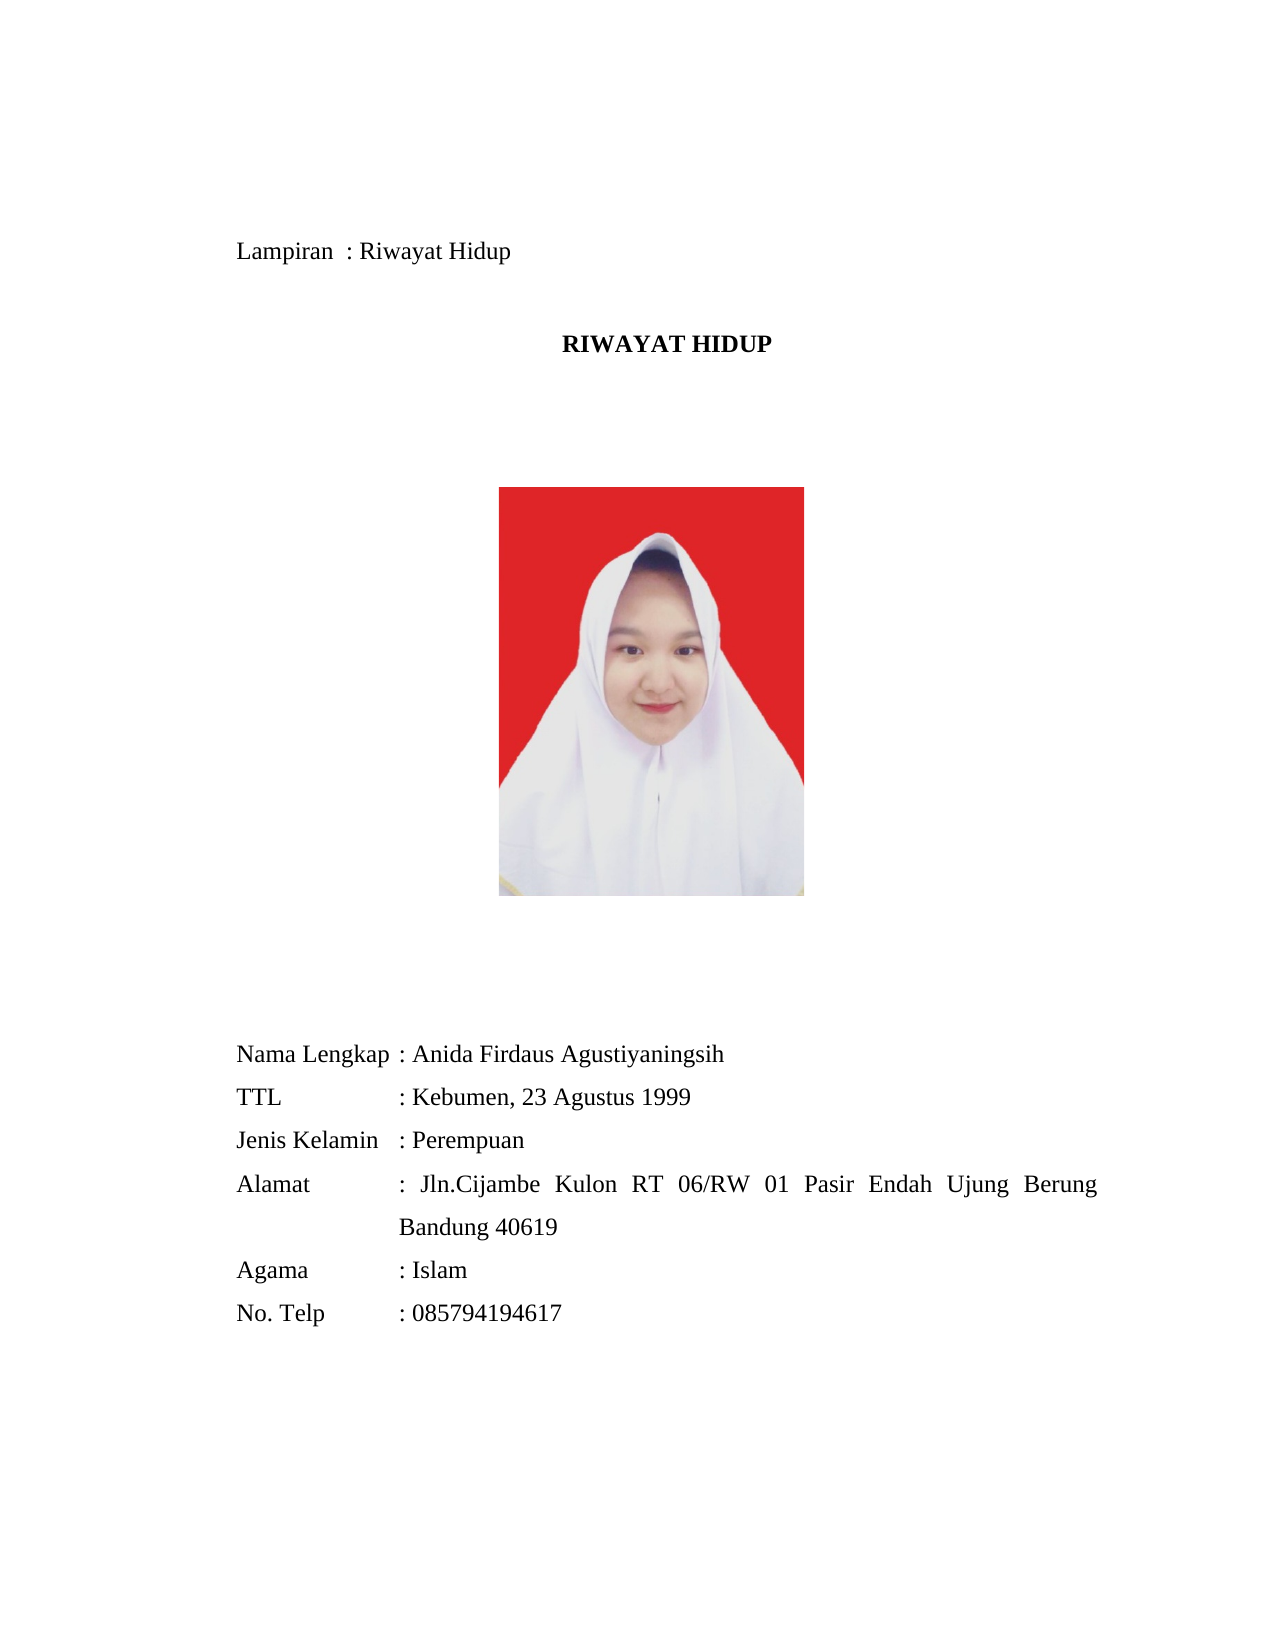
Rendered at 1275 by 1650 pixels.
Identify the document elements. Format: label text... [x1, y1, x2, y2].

text Nama Lengkap : Anida Firdaus Agustiyaningsih [236, 1039, 1098, 1068]
text Alamat : Jln.Cijambe Kulon RT 06/RW 01 Pasir Endah Ujung Berung Bandung 40619 [236, 1169, 1098, 1241]
text Agama : Islam [236, 1255, 1098, 1284]
text TTL : Kebumen, 23 Agustus 1999 [236, 1082, 1098, 1111]
text No. Telp : 085794194617 [236, 1298, 1098, 1327]
text Lampiran : Riwayat Hidup [236, 236, 1098, 265]
text Jenis Kelamin : Perempuan [236, 1126, 1098, 1154]
picture [498, 487, 805, 896]
text RIWAYAT HIDUP [236, 329, 1098, 358]
